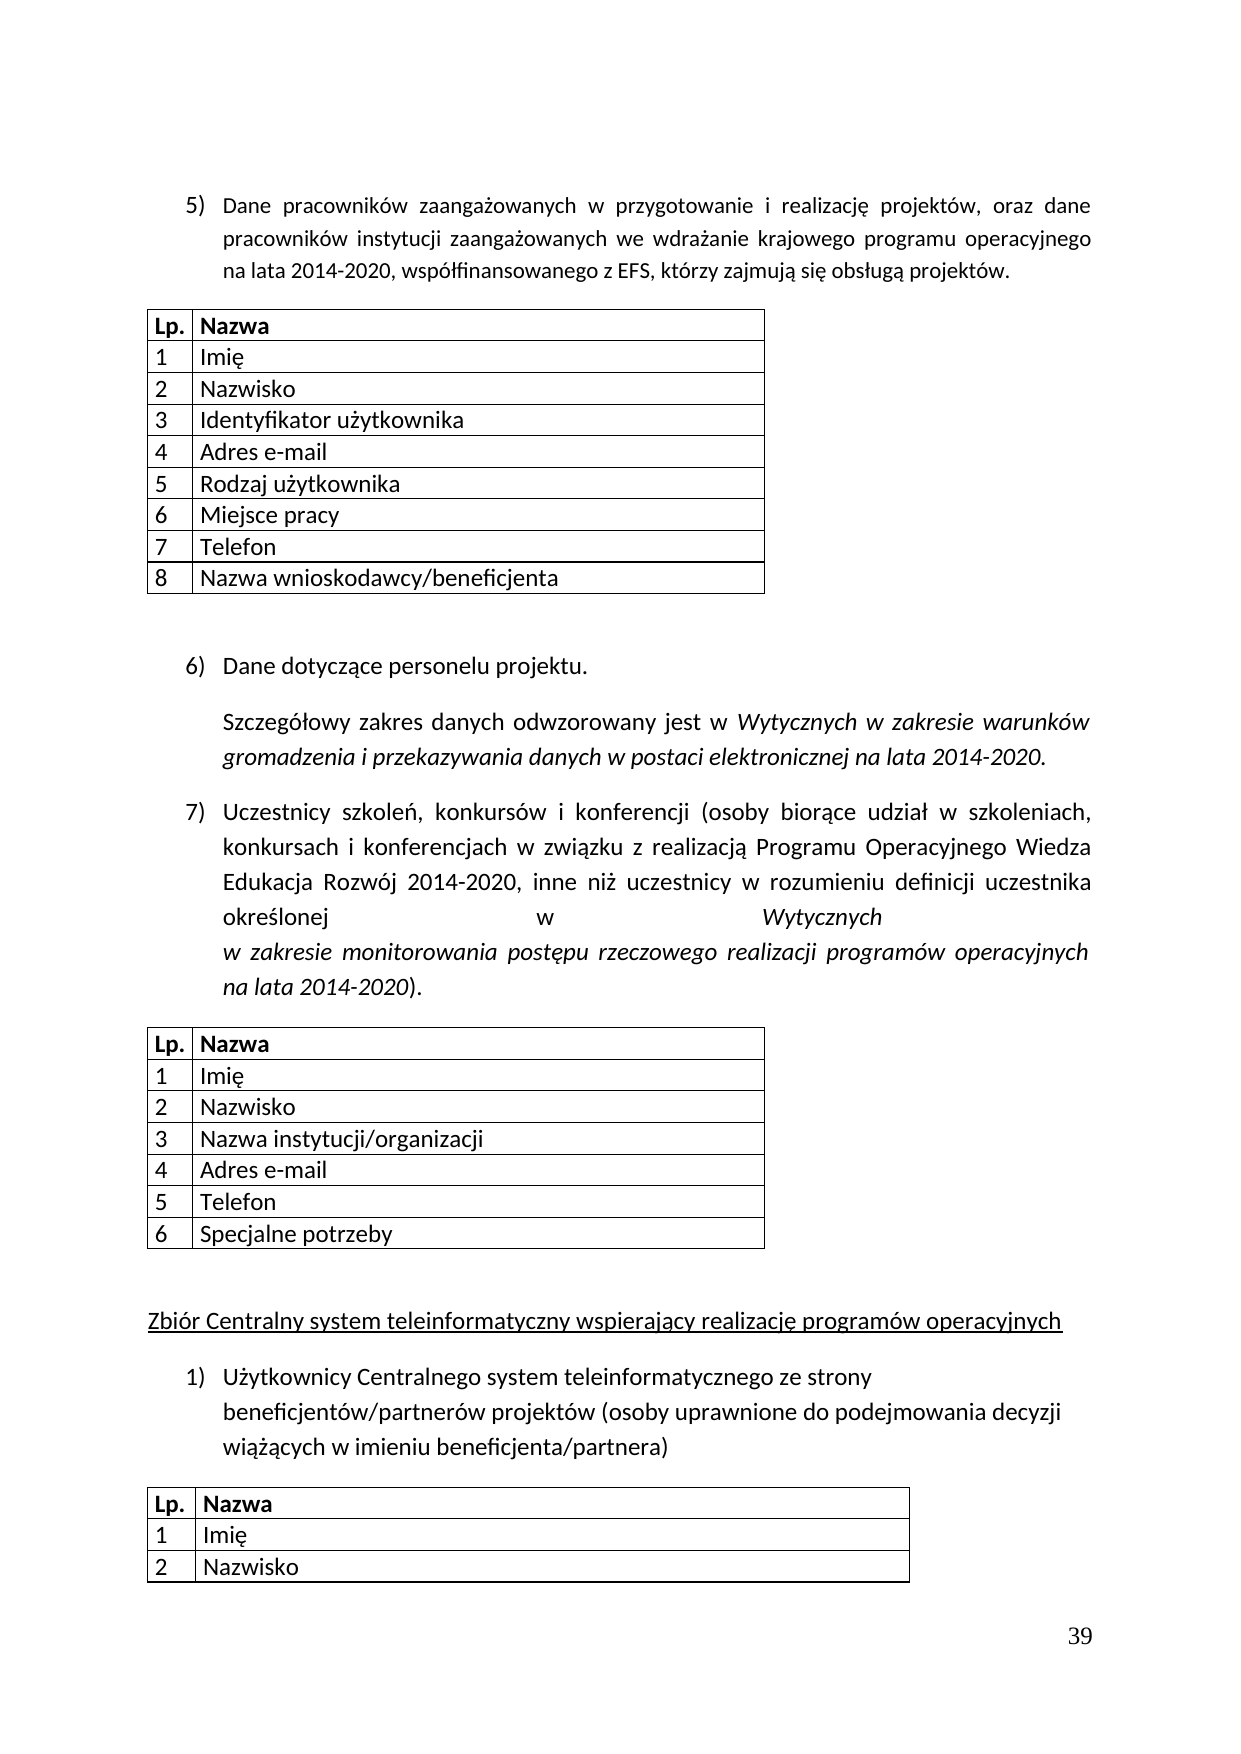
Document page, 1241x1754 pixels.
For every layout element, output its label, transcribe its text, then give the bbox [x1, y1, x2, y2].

table_header Lp. [148, 1488, 195, 1518]
table_cell Telefon [193, 1186, 764, 1217]
table_cell 6 [148, 499, 192, 530]
table_cell 2 [148, 373, 192, 403]
list Użytkownicy Centralnego system teleinformatycznego ze strony beneficjentów/partnerów projektów (osoby uprawnione do podejmowania decyzji wiążących w imieniu beneficjenta/partnera) [185, 1361, 1092, 1461]
table_cell 1 [148, 1060, 192, 1090]
table_cell Nazwa instytucji/organizacji [193, 1123, 764, 1153]
table_cell Nazwa wnioskodawcy/beneficjenta [193, 563, 764, 593]
table_cell Telefon [193, 531, 764, 561]
table_cell 8 [148, 563, 192, 593]
table_header Lp. [148, 310, 192, 340]
table_header Nazwa [193, 310, 764, 340]
table_cell 1 [148, 341, 192, 372]
table_cell Adres e-mail [193, 1155, 764, 1185]
table_cell 2 [148, 1091, 192, 1122]
list Uczestnicy szkoleń, konkursów i konferencji (osoby biorące udział w szkoleniach, konkursach i konferencjach w związku z realizacją Programu Operacyjnego Wiedza Edukacja Rozwój 2014-2020, inne niż uczestnicy w rozumieniu definicji uczestnika określonej w Wytycznych w zakresie monitorowania postępu rzeczowego realizacji programów operacyjnych na lata 2014-2020). [185, 796, 1092, 1002]
text Szczegółowy zakres danych odwzorowany jest w Wytycznych w zakresie warunków gromadzenia i przekazywania danych w postaci elektronicznej na lata 2014-2020. [223, 706, 1092, 771]
table_cell Imię [196, 1519, 909, 1550]
list Dane pracowników zaangażowanych w przygotowanie i realizację projektów, oraz dane pracowników instytucji zaangażowanych we wdrażanie krajowego programu operacyjnego na lata 2014-2020, współfinansowanego z EFS, którzy zajmują się obsługą projektów. [185, 189, 1092, 284]
table_cell Imię [193, 1060, 764, 1090]
table_cell Imię [193, 341, 764, 372]
table_cell 2 [148, 1551, 195, 1581]
list Dane dotyczące personelu projektu. [185, 650, 1092, 680]
table_cell 5 [148, 468, 192, 498]
table_cell Nazwisko [193, 373, 764, 403]
table_cell 4 [148, 1155, 192, 1185]
table_cell 6 [148, 1218, 192, 1248]
table_cell 4 [148, 436, 192, 467]
text Zbiór Centralny system teleinformatyczny wspierający realizację programów operacyjnych [148, 1305, 1092, 1336]
table_cell 3 [148, 405, 192, 435]
table_cell Nazwisko [196, 1551, 909, 1581]
table_cell 7 [148, 531, 192, 561]
table_cell Rodzaj użytkownika [193, 468, 764, 498]
table_cell 5 [148, 1186, 192, 1217]
table_cell Specjalne potrzeby [193, 1218, 764, 1248]
table_cell Nazwisko [193, 1091, 764, 1122]
table_header Nazwa [196, 1488, 909, 1518]
table_header Nazwa [193, 1028, 764, 1059]
table_cell 3 [148, 1123, 192, 1153]
table_header Lp. [148, 1028, 192, 1059]
table_cell Adres e-mail [193, 436, 764, 467]
table_cell Identyfikator użytkownika [193, 405, 764, 435]
table_cell Miejsce pracy [193, 499, 764, 530]
table_cell 1 [148, 1519, 195, 1550]
